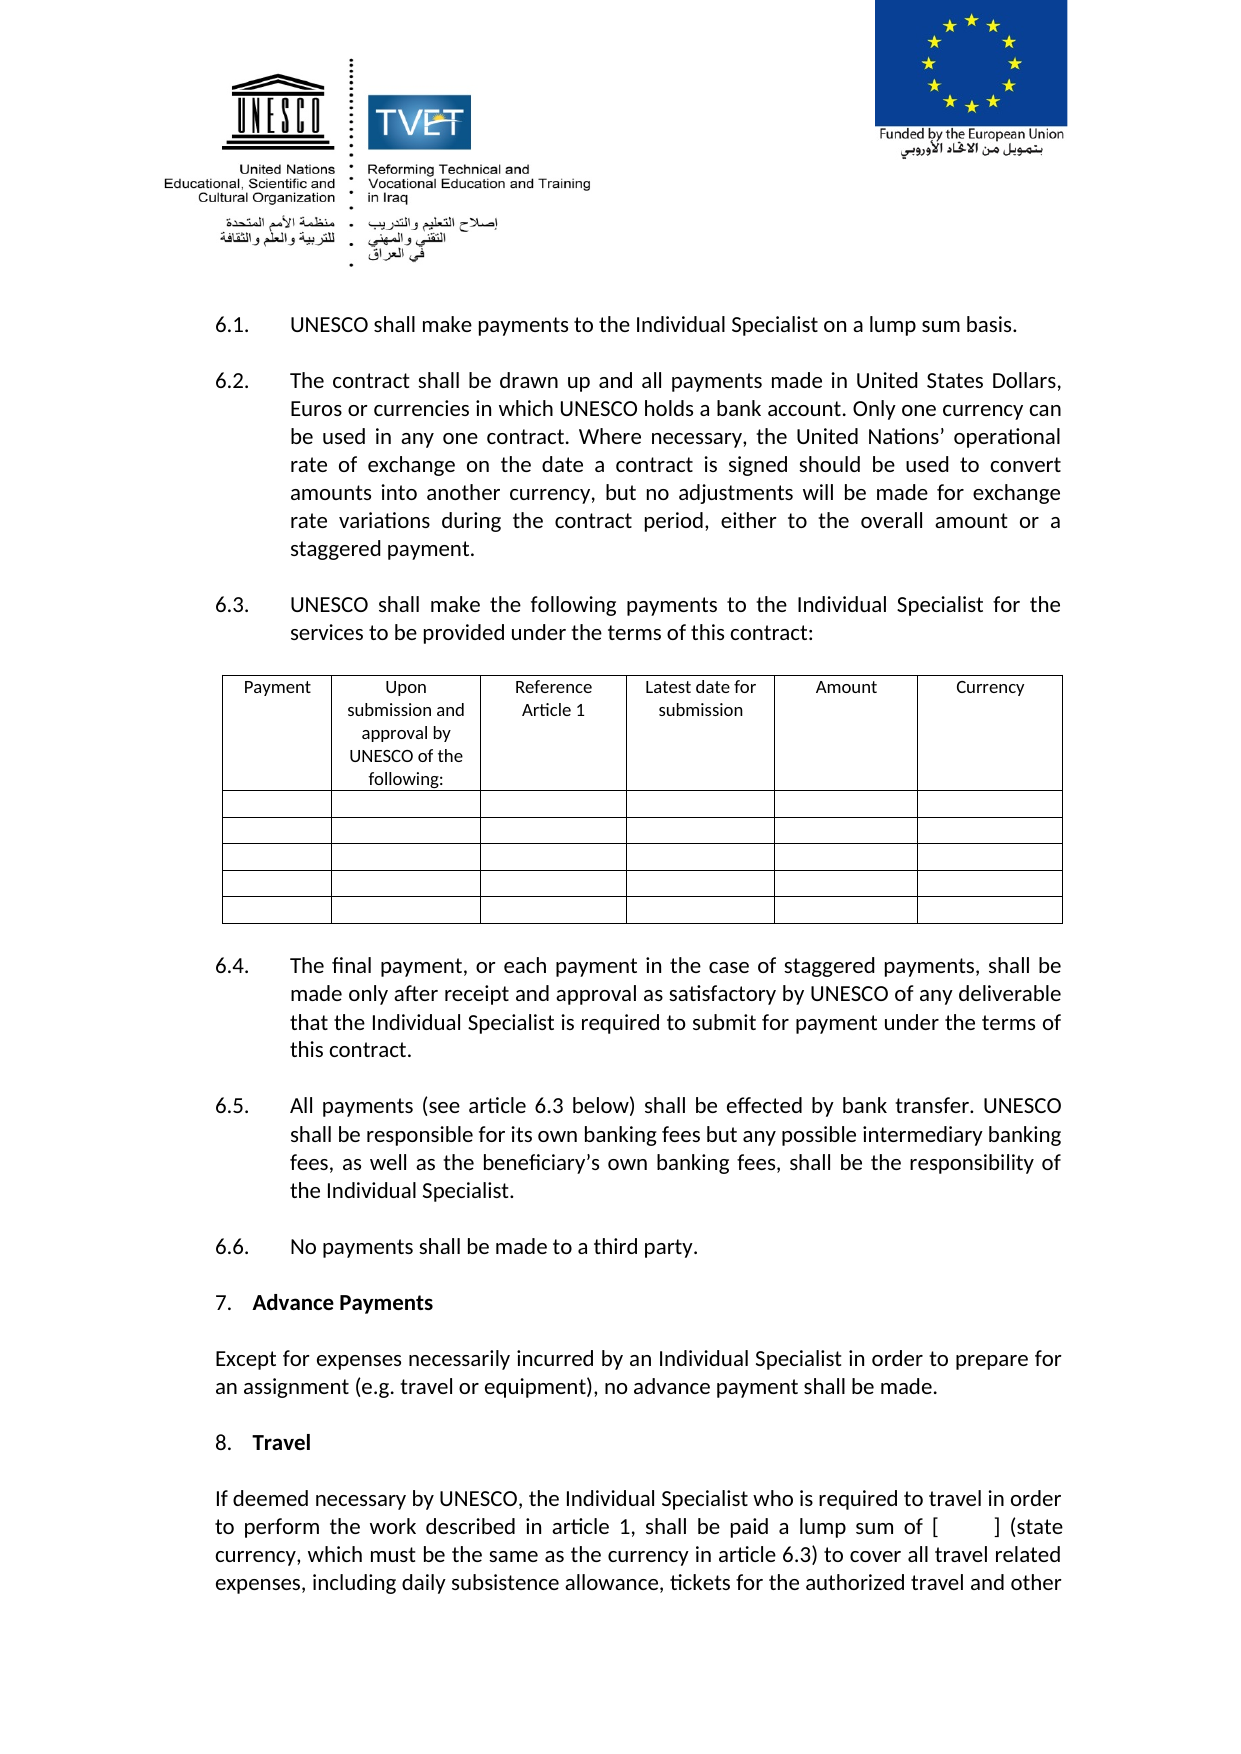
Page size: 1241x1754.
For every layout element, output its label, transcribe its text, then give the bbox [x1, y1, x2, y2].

list UNESCO shall make payments to the Individual Specialist on a lump sum basis. [215, 310, 1063, 338]
table_cell [223, 871, 331, 896]
table_cell [481, 844, 626, 869]
picture [875, 0, 1068, 160]
table_cell [481, 791, 626, 817]
list No payments shall be made to a third party. [215, 1232, 1063, 1260]
table_cell [627, 844, 774, 869]
table_cell [332, 844, 480, 869]
table_cell [223, 791, 331, 817]
table_cell [775, 791, 917, 817]
table_cell [481, 818, 626, 843]
table_cell [627, 791, 774, 817]
text Except for expenses necessarily incurred by an Individual Specialist in order to prepare for an assignment (e.g. travel or equipment), no advance payment shall be made. [215, 1344, 1063, 1400]
table_cell [775, 818, 917, 843]
table_cell [918, 818, 1062, 843]
table_header Payment [223, 676, 331, 790]
table_header Amount [775, 676, 917, 790]
table_cell [481, 871, 626, 896]
table_cell [332, 818, 480, 843]
list Travel [215, 1428, 1063, 1456]
table_header Currency [918, 676, 1062, 790]
table_cell [332, 791, 480, 817]
table_cell [775, 844, 917, 869]
list The contract shall be drawn up and all payments made in United States Dollars, Euros or currencies in which UNESCO holds a bank account. Only one currency can be used in any one contract. Where necessary, the United Nations’ operational rate of exchange on the date a contract is signed should be used to convert amounts into another currency, but no adjustments will be made for exchange rate variations during the contract period, either to the overall amount or a staggered payment. [215, 366, 1063, 562]
table_cell [332, 897, 480, 922]
list Advance Payments [215, 1288, 1063, 1316]
table_cell [481, 897, 626, 922]
table_cell [775, 871, 917, 896]
table_cell [627, 897, 774, 922]
list All payments (see article 6.3 below) shall be effected by bank transfer. UNESCO shall be responsible for its own banking fees but any possible intermediary banking fees, as well as the beneficiary’s own banking fees, shall be the responsibility of the Individual Specialist. [215, 1092, 1063, 1204]
table_cell [223, 818, 331, 843]
table_cell [223, 844, 331, 869]
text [215, 1484, 1063, 1596]
table_header Reference Article 1 [481, 676, 626, 790]
table_cell [627, 871, 774, 896]
table_cell [627, 818, 774, 843]
table_cell [918, 871, 1062, 896]
picture [139, 42, 609, 282]
table_cell [332, 871, 480, 896]
table_header Upon submission and approval by UNESCO of the following: [332, 676, 480, 790]
table_cell [918, 844, 1062, 869]
table_cell [223, 897, 331, 922]
table_cell [918, 791, 1062, 817]
table_cell [918, 897, 1062, 922]
table_header Latest date for submission [627, 676, 774, 790]
list The final payment, or each payment in the case of staggered payments, shall be made only after receipt and approval as satisfactory by UNESCO of any deliverable that the Individual Specialist is required to submit for payment under the terms of this contract. [215, 952, 1063, 1064]
table_cell [775, 897, 917, 922]
list UNESCO shall make the following payments to the Individual Specialist for the services to be provided under the terms of this contract: [215, 591, 1063, 647]
